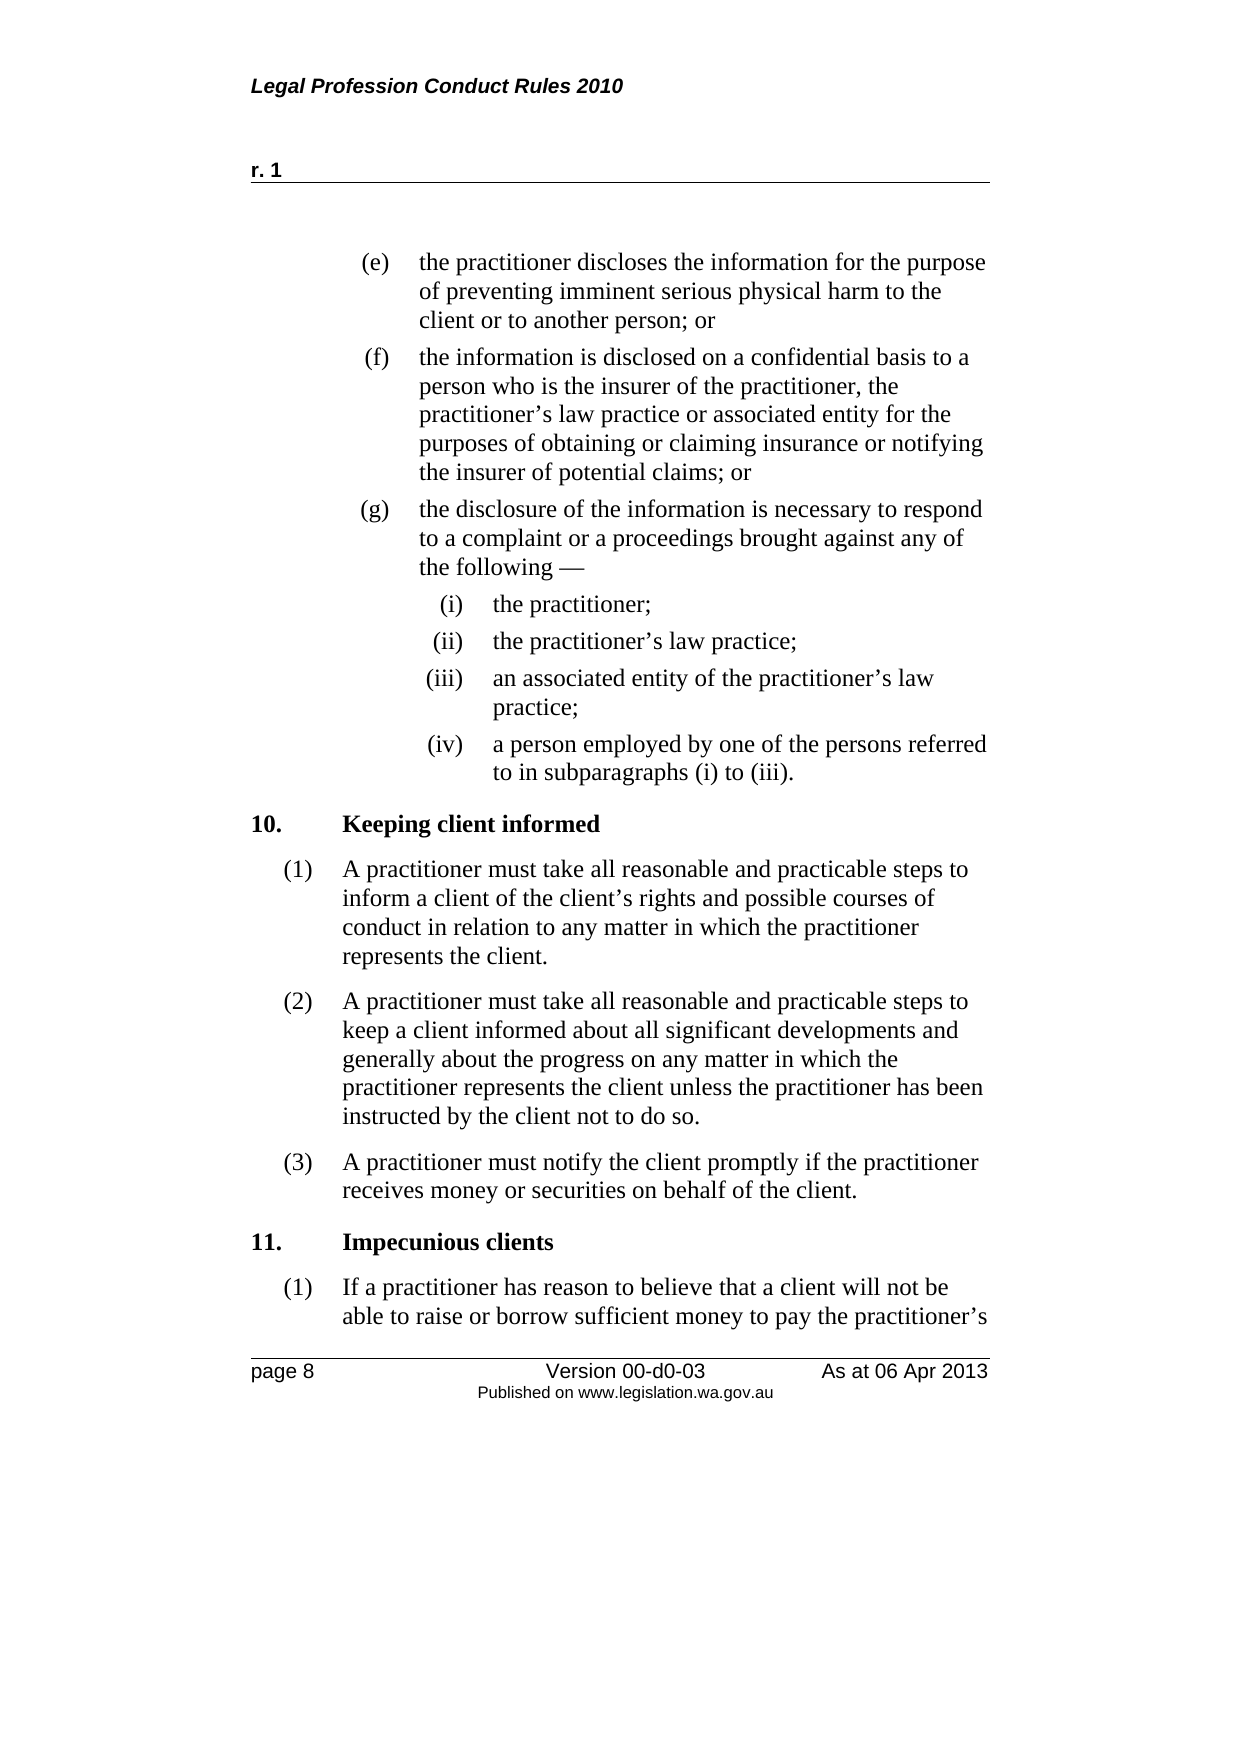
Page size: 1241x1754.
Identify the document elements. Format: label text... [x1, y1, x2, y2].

text (e) the practitioner discloses the information for the purpose of preventing imminent serious physical harm to the client or to another person; or [251, 247, 990, 334]
subtitle 10. Keeping client informed [251, 809, 990, 838]
subtitle 11. Impecunious clients [251, 1227, 990, 1256]
text (1) A practitioner must take all reasonable and practicable steps to inform a client of the client’s rights and possible courses of conduct in relation to any matter in which the practitioner represents the client. [251, 854, 990, 969]
text (iii) an associated entity of the practitioner’s law practice; [251, 663, 990, 720]
text (i) the practitioner; [251, 589, 990, 617]
text (g) the disclosure of the information is necessary to respond to a complaint or a proceedings brought against any of the following — [251, 494, 990, 580]
text (3) A practitioner must notify the client promptly if the practitioner receives money or securities on behalf of the client. [251, 1147, 990, 1204]
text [251, 1272, 990, 1330]
text (2) A practitioner must take all reasonable and practicable steps to keep a client informed about all significant developments and generally about the progress on any matter in which the practitioner represents the client unless the practitioner has been instructed by the client not to do so. [251, 986, 990, 1130]
text (iv) a person employed by one of the persons referred to in subparagraphs (i) to (iii). [251, 729, 990, 786]
text (ii) the practitioner’s law practice; [251, 626, 990, 654]
text (f) the information is disclosed on a confidential basis to a person who is the insurer of the practitioner, the practitioner’s law practice or associated entity for the purposes of obtaining or claiming insurance or notifying the insurer of potential claims; or [251, 342, 990, 486]
